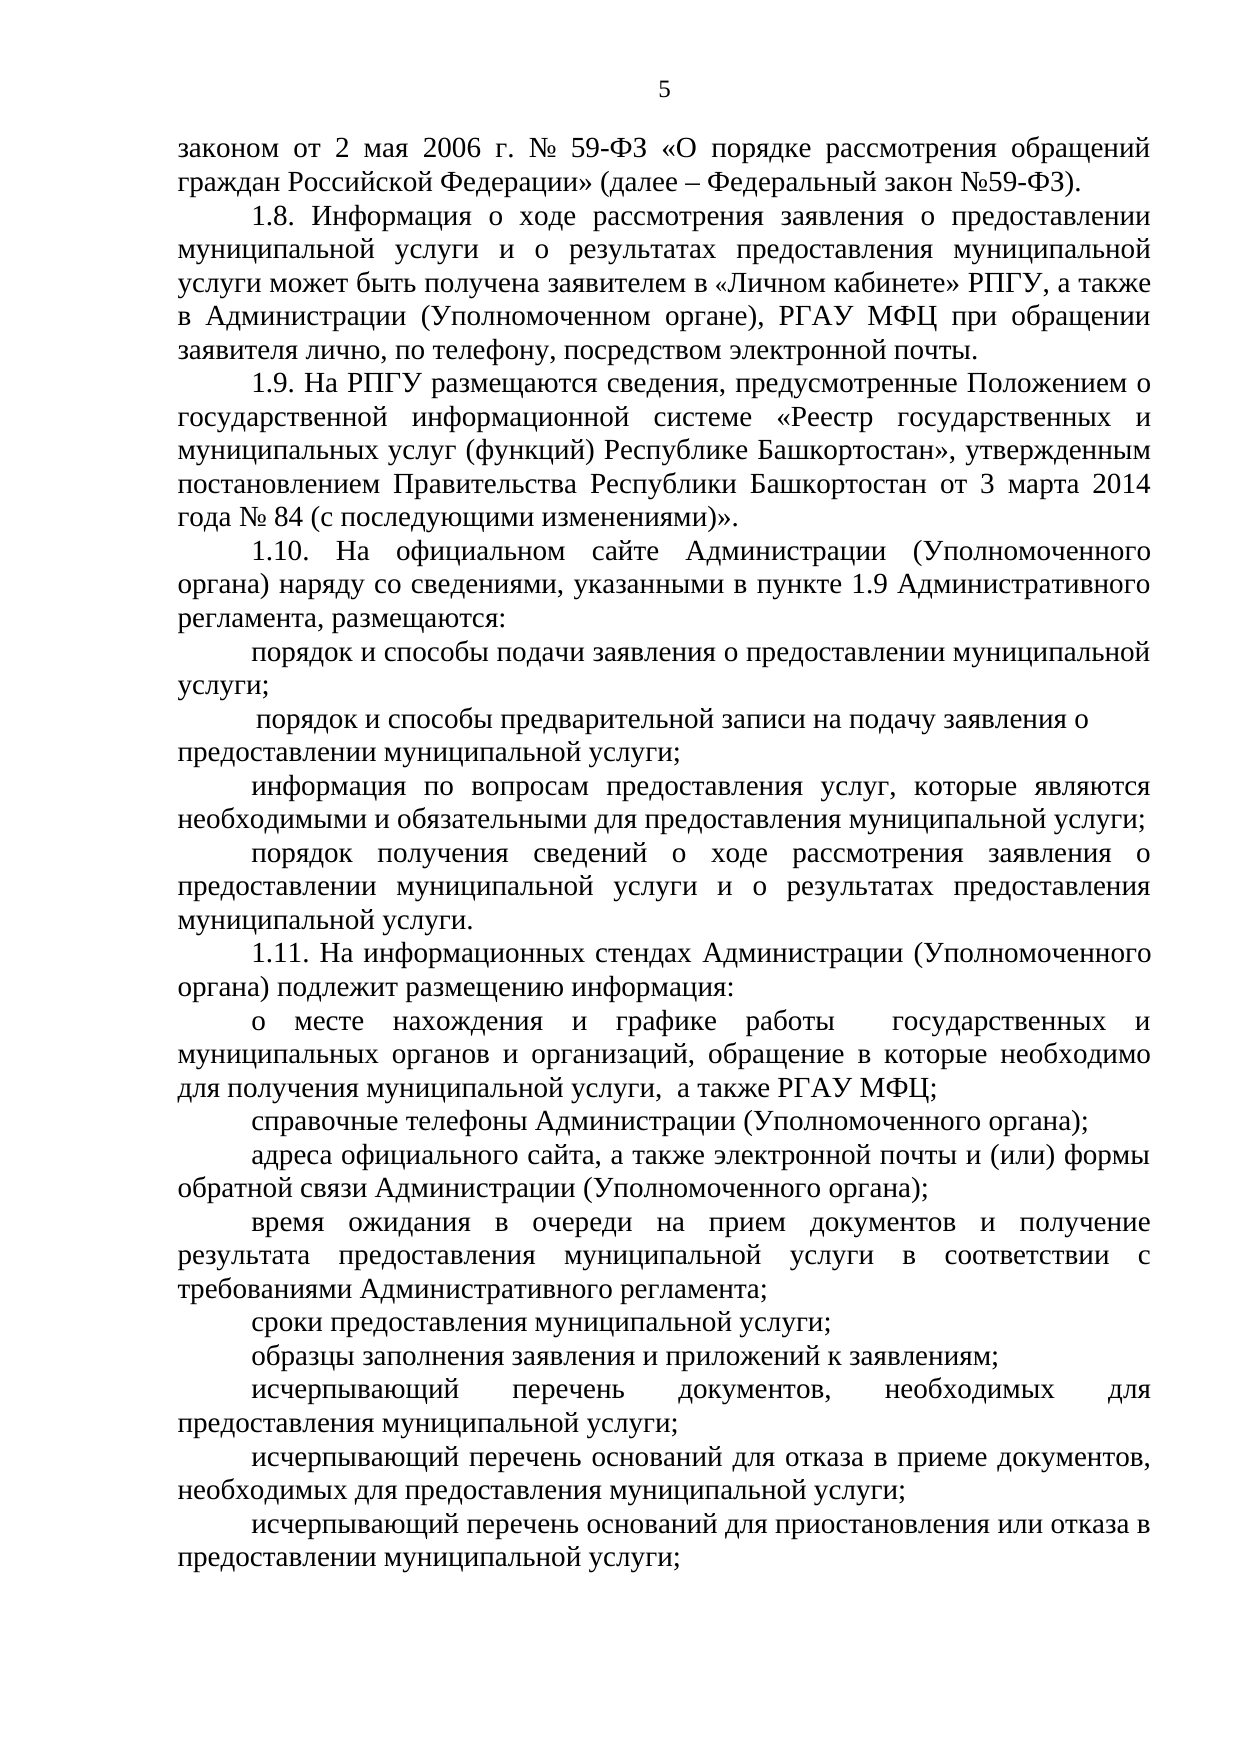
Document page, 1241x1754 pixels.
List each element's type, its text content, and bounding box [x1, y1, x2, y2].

text информация по вопросам предоставления услуг, которые являются необходимыми и обязательными для предоставления муниципальной услуги; [177, 768, 1152, 835]
text 1.9. На РПГУ размещаются сведения, предусмотренные Положением о государственной информационной системе «Реестр государственных и муниципальных услуг (функций) Республике Башкортостан», утвержденным постановлением Правительства Республики Башкортостан от 3 марта 2014 года № 84 (с последующими изменениями)». [177, 365, 1152, 533]
list образцы заполнения заявления и приложений к заявлениям; [177, 1338, 1152, 1372]
text 1.8. Информация о ходе рассмотрения заявления о предоставлении муниципальной услуги и о результатах предоставления муниципальной услуги может быть получена заявителем в «Личном кабинете» РПГУ, а также в Администрации (Уполномоченном органе), РГАУ МФЦ при обращении заявителя лично, по телефону, посредством электронной почты. [177, 198, 1152, 365]
list порядок и способы подачи заявления о предоставлении муниципальной услуги; [177, 634, 1152, 701]
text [177, 131, 1152, 198]
list адреса официального сайта, а также электронной почты и (или) формы обратной связи Администрации (Уполномоченного органа); [177, 1137, 1152, 1204]
list исчерпывающий перечень документов, необходимых для предоставления муниципальной услуги; [177, 1372, 1152, 1439]
text порядок и способы предварительной записи на подачу заявления о предоставлении муниципальной услуги; [177, 701, 1152, 768]
list порядок получения сведений о ходе рассмотрения заявления о предоставлении муниципальной услуги и о результатах предоставления муниципальной услуги. [177, 835, 1152, 936]
text 1.11. На информационных стендах Администрации (Уполномоченного органа) подлежит размещению информация: [177, 936, 1152, 1003]
list исчерпывающий перечень оснований для приостановления или отказа в предоставлении муниципальной услуги; [177, 1506, 1152, 1573]
list справочные телефоны Администрации (Уполномоченного органа); [177, 1103, 1152, 1137]
text 1.10. На официальном сайте Администрации (Уполномоченного органа) наряду со сведениями, указанными в пункте 1.9 Административного регламента, размещаются: [177, 533, 1152, 634]
list о месте нахождения и графике работы государственных и муниципальных органов и организаций, обращение в которые необходимо для получения муниципальной услуги, а также РГАУ МФЦ; [177, 1003, 1152, 1103]
list сроки предоставления муниципальной услуги; [177, 1304, 1152, 1338]
list время ожидания в очереди на прием документов и получение результата предоставления муниципальной услуги в соответствии с требованиями Административного регламента; [177, 1204, 1152, 1304]
list исчерпывающий перечень оснований для отказа в приеме документов, необходимых для предоставления муниципальной услуги; [177, 1439, 1152, 1506]
